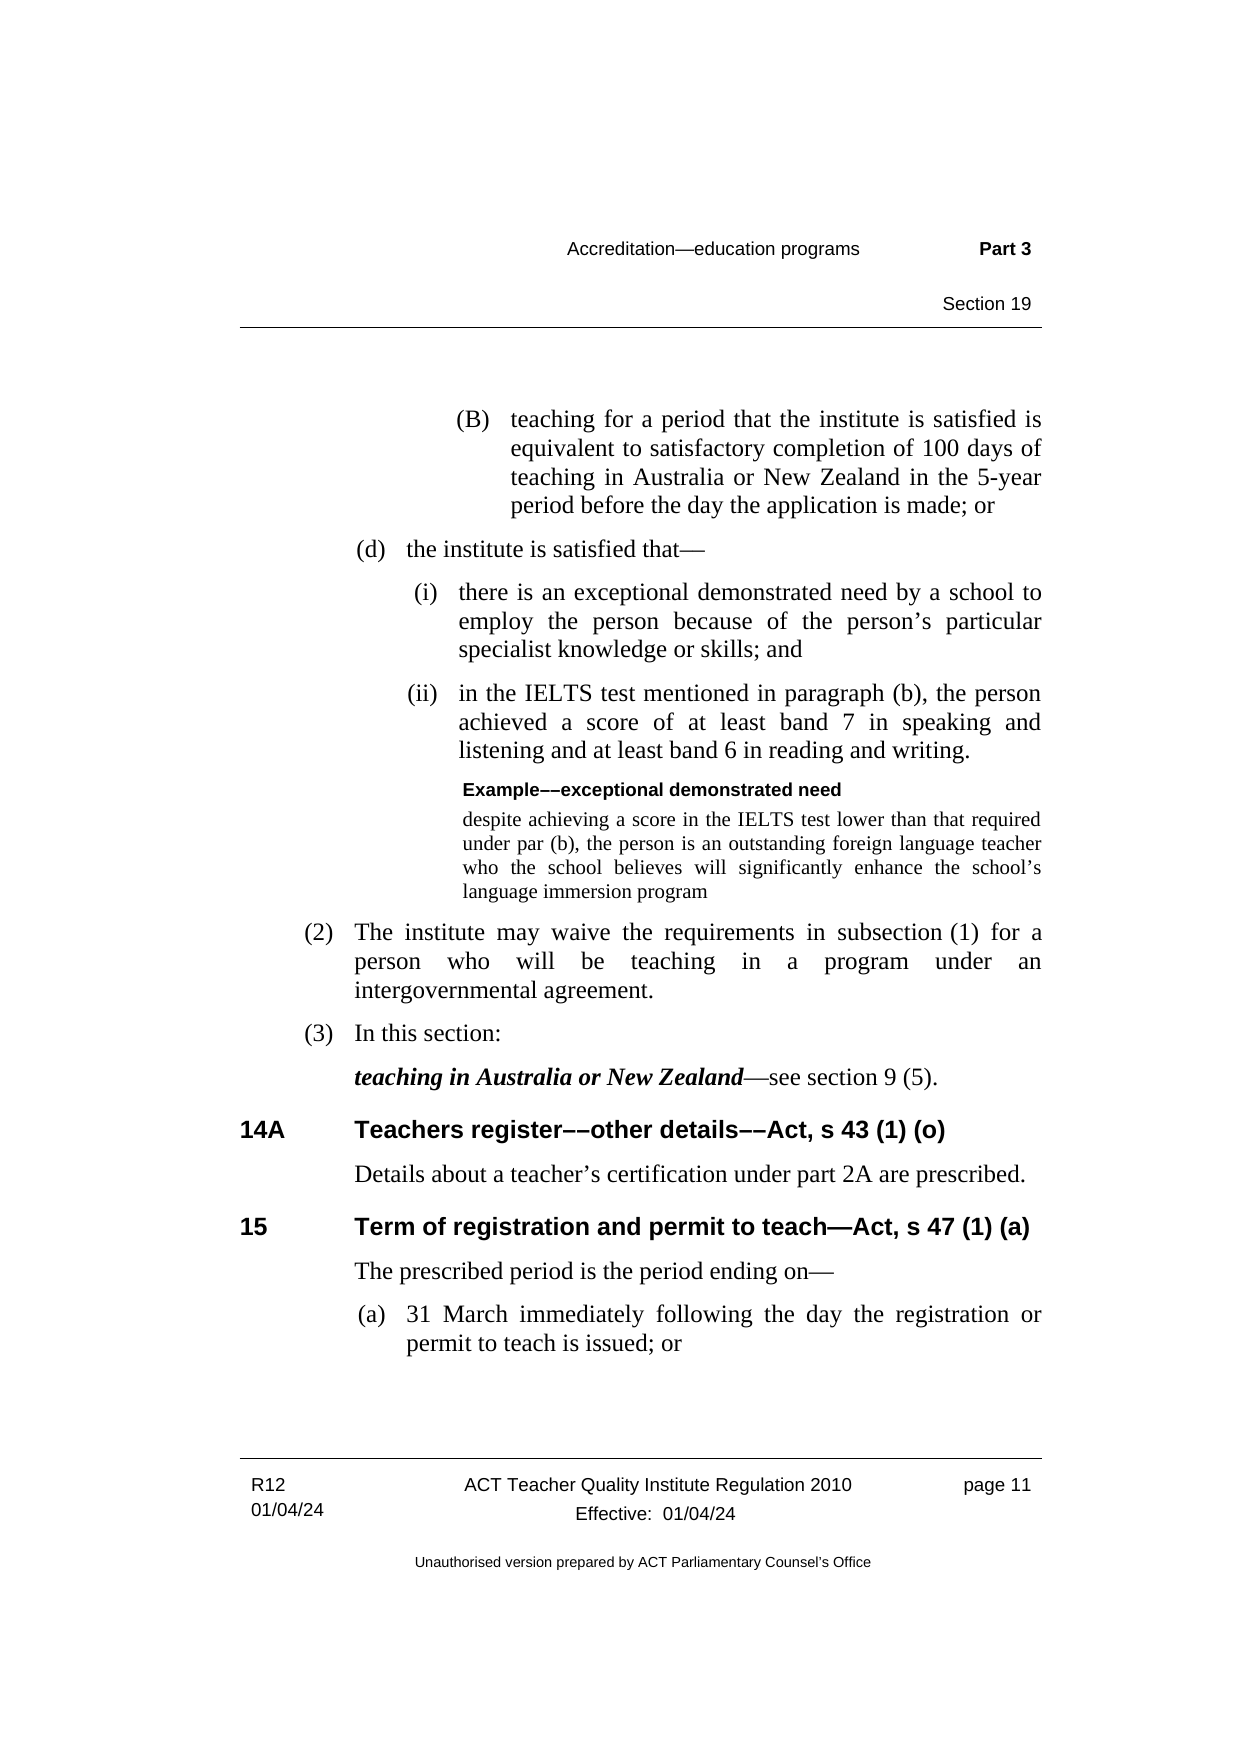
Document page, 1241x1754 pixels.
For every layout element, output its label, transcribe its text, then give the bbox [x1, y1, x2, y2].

text (i) there is an exceptional demonstrated need by a school to employ the person because of the person’s particular specialist knowledge or skills; and [239, 577, 1042, 663]
text (d) the institute is satisfied that–– [239, 534, 1042, 562]
text (2) The institute may waive the requirements in subsection (1) for a person who will be teaching in a program under an intergovernmental agreement. [239, 917, 1042, 1004]
text 14A Teachers register––other details––Act, s 43 (1) (o) [239, 1115, 1042, 1144]
text Details about a teacher’s certification under part 2A are prescribed. [354, 1159, 1042, 1187]
text 15 Term of registration and permit to teach—Act, s 47 (1) (a) [239, 1212, 1042, 1241]
text despite achieving a score in the IELTS test lower than that required under par (b), the person is an outstanding foreign language teacher who the school believes will significantly enhance the school’s language immersion program [462, 807, 1042, 903]
text (ii) in the IELTS test mentioned in paragraph (b), the person achieved a score of at least band 7 in speaking and listening and at least band 6 in reading and writing. [239, 678, 1042, 764]
text Example––exceptional demonstrated need [462, 779, 1042, 800]
text (3) In this section: [239, 1018, 1042, 1047]
text (a) 31 March immediately following the day the registration or permit to teach is issued; or [239, 1299, 1042, 1357]
text (B) teaching for a period that the institute is satisfied is equivalent to satisfactory completion of 100 days of teaching in Australia or New Zealand in the 5-year period before the day the application is made; or [239, 404, 1042, 519]
text teaching in Australia or New Zealand—see section 9 (5). [354, 1062, 1042, 1090]
text The prescribed period is the period ending on— [354, 1256, 1042, 1284]
